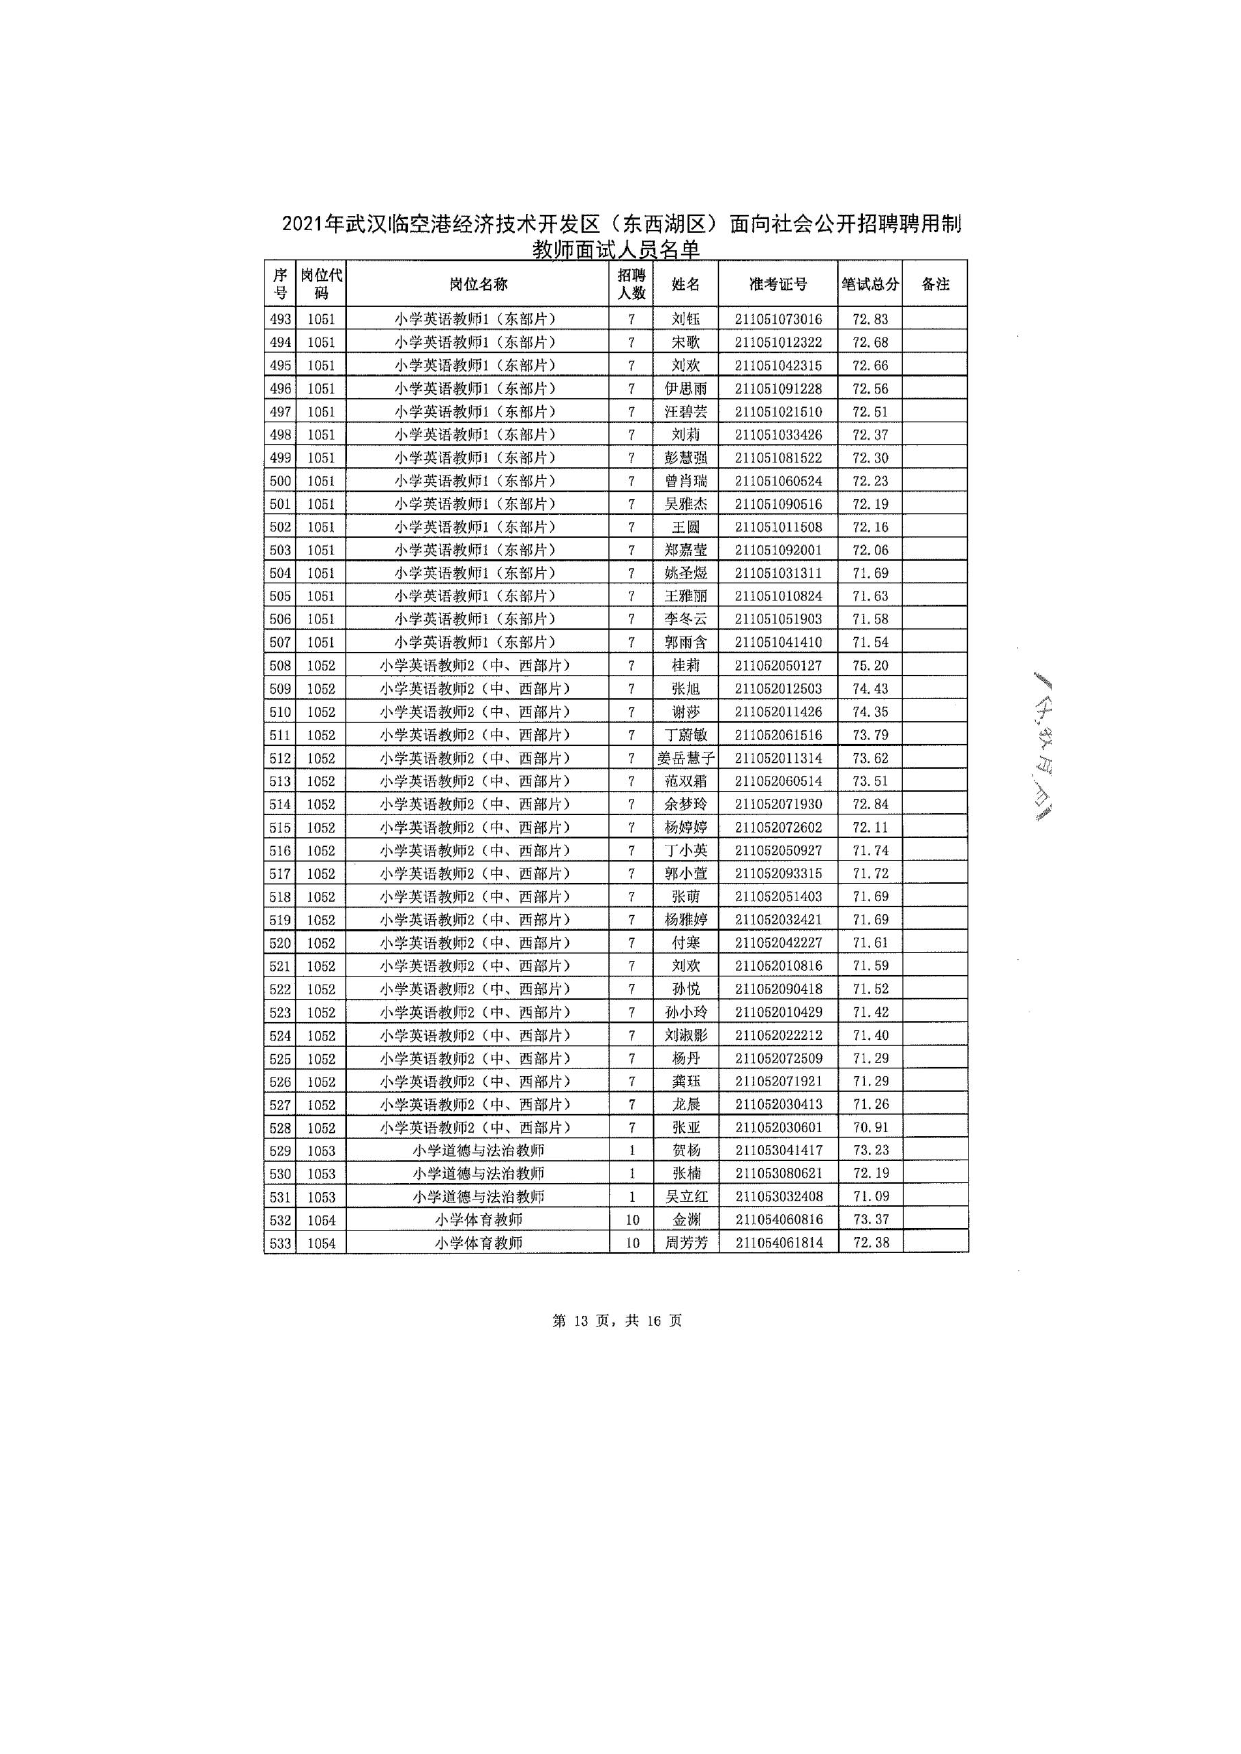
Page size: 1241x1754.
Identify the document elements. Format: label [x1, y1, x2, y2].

picture [187, 162, 1052, 1385]
